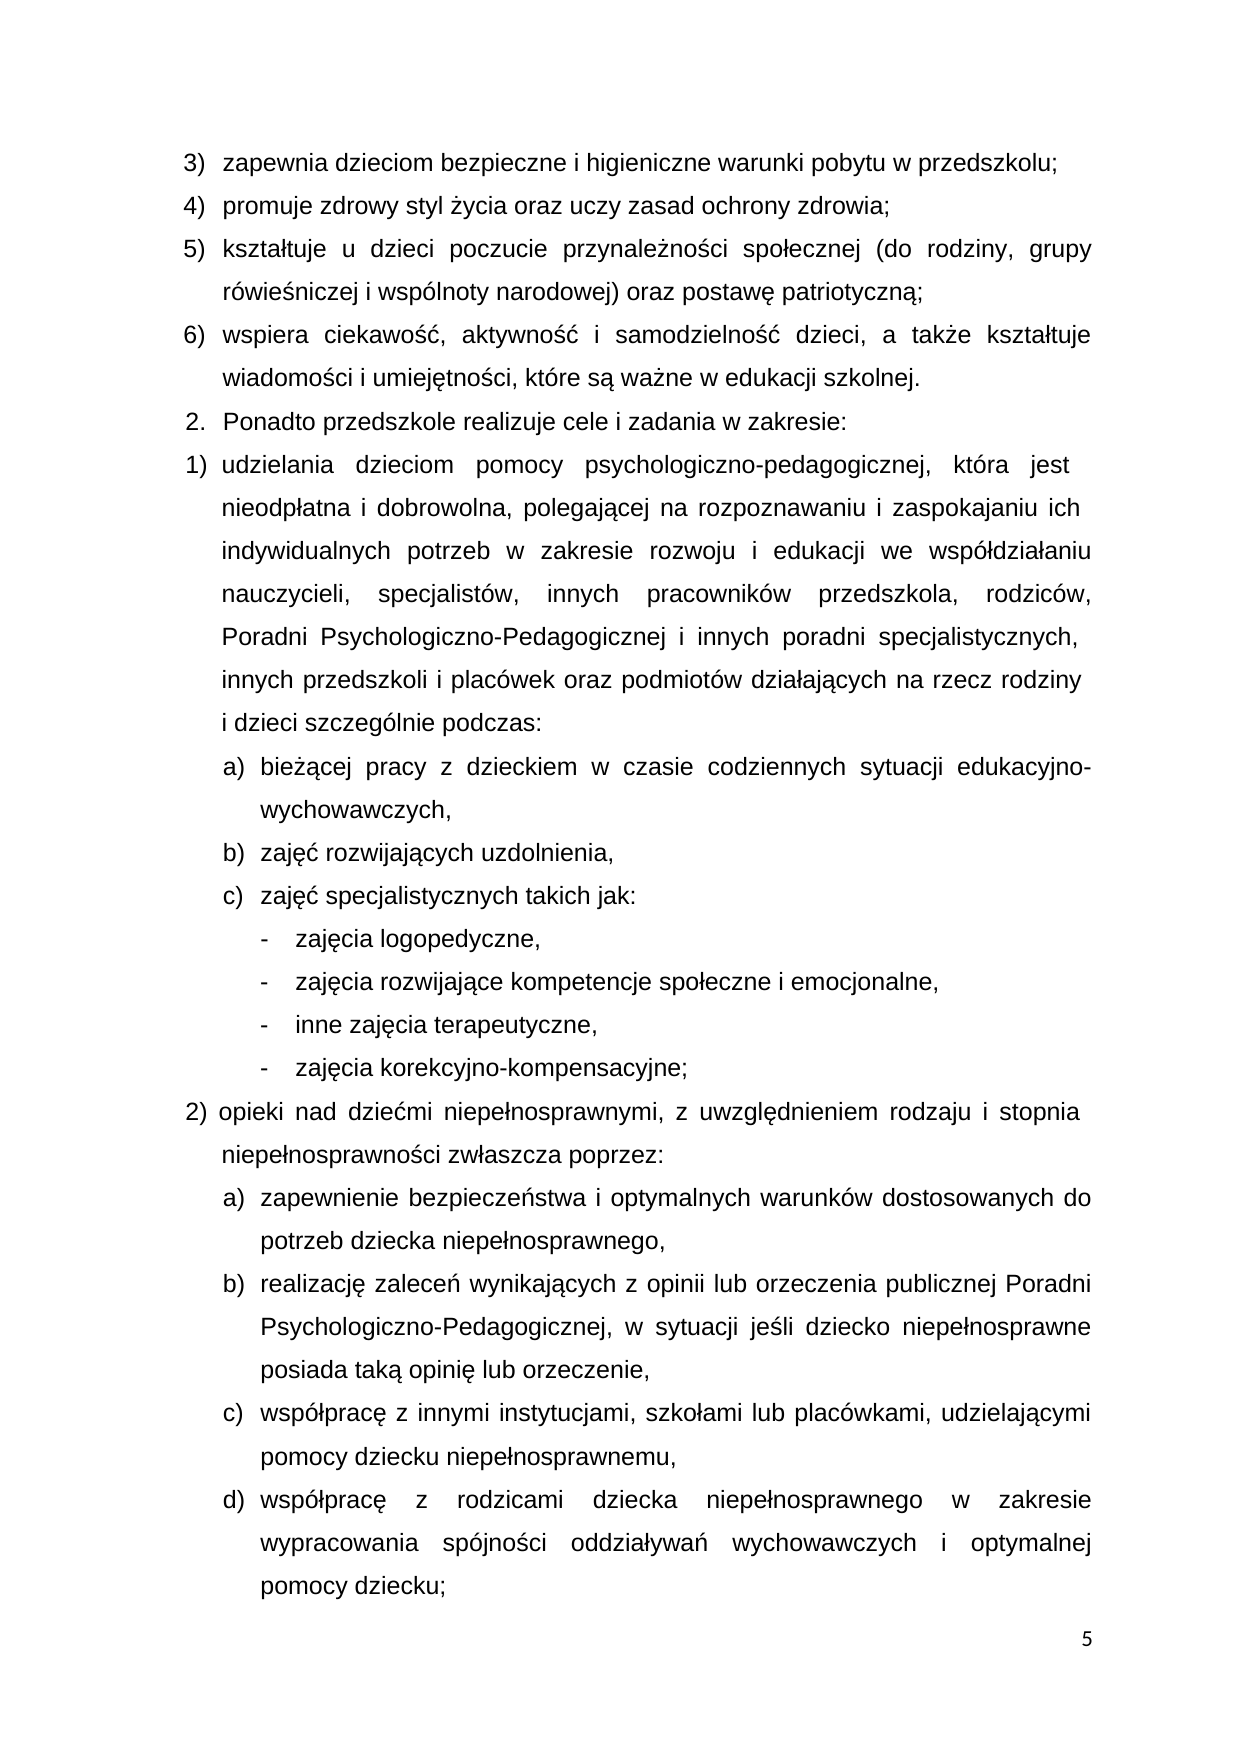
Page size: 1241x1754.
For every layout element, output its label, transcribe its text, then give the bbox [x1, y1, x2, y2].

list realizację zaleceń wynikających z opinii lub orzeczenia publicznej Poradni Psychologiczno-Pedagogicznej, w sytuacji jeśli dziecko niepełnosprawne posiada taką opinię lub orzeczenie, [223, 1269, 1092, 1384]
list - zajęcia logopedyczne, [260, 924, 1092, 953]
list - zajęcia rozwijające kompetencje społeczne i emocjonalne, [260, 967, 1092, 996]
list współpracę z rodzicami dziecka niepełnosprawnego w zakresie wypracowania spójności oddziaływań wychowawczych i optymalnej pomocy dziecku; [223, 1484, 1092, 1599]
list zapewnienie bezpieczeństwa i optymalnych warunków dostosowanych do potrzeb dziecka niepełnosprawnego, [223, 1183, 1092, 1254]
list - zajęcia korekcyjno-kompensacyjne; [260, 1053, 1092, 1082]
list bieżącej pracy z dzieckiem w czasie codziennych sytuacji edukacyjno-wychowawczych, [223, 751, 1092, 823]
list kształtuje u dzieci poczucie przynależności społecznej (do rodziny, grupy rówieśniczej i wspólnoty narodowej) oraz postawę patriotyczną; [183, 234, 1092, 306]
list promuje zdrowy styl życia oraz uczy zasad ochrony zdrowia; [183, 191, 1092, 219]
list Ponadto przedszkole realizuje cele i zadania w zakresie: [185, 406, 1092, 435]
list zajęć specjalistycznych takich jak: [223, 881, 1092, 909]
list zapewnia dzieciom bezpieczne i higieniczne warunki pobytu w przedszkolu; [183, 148, 1092, 176]
list zajęć rozwijających uzdolnienia, [223, 838, 1092, 866]
text 1) udzielania dzieciom pomocy psychologiczno-pedagogicznej, która jest nieodpłatna i dobrowolna, polegającej na rozpoznawaniu i zaspokajaniu ich indywidualnych potrzeb w zakresie rozwoju i edukacji we współdziałaniu nauczycieli, specjalistów, innych pracowników przedszkola, rodziców, Poradni Psychologiczno-Pedagogicznej i innych poradni specjalistycznych, innych przedszkoli i placówek oraz podmiotów działających na rzecz rodziny i dzieci szczególnie podczas: [185, 449, 1092, 737]
list 2) opieki nad dziećmi niepełnosprawnymi, z uwzględnieniem rodzaju i stopnia niepełnosprawności zwłaszcza poprzez: [185, 1096, 1092, 1168]
list wspiera ciekawość, aktywność i samodzielność dzieci, a także kształtuje wiadomości i umiejętności, które są ważne w edukacji szkolnej. [183, 320, 1092, 392]
list - inne zajęcia terapeutyczne, [260, 1010, 1092, 1039]
list współpracę z innymi instytucjami, szkołami lub placówkami, udzielającymi pomocy dziecku niepełnosprawnemu, [223, 1398, 1092, 1470]
